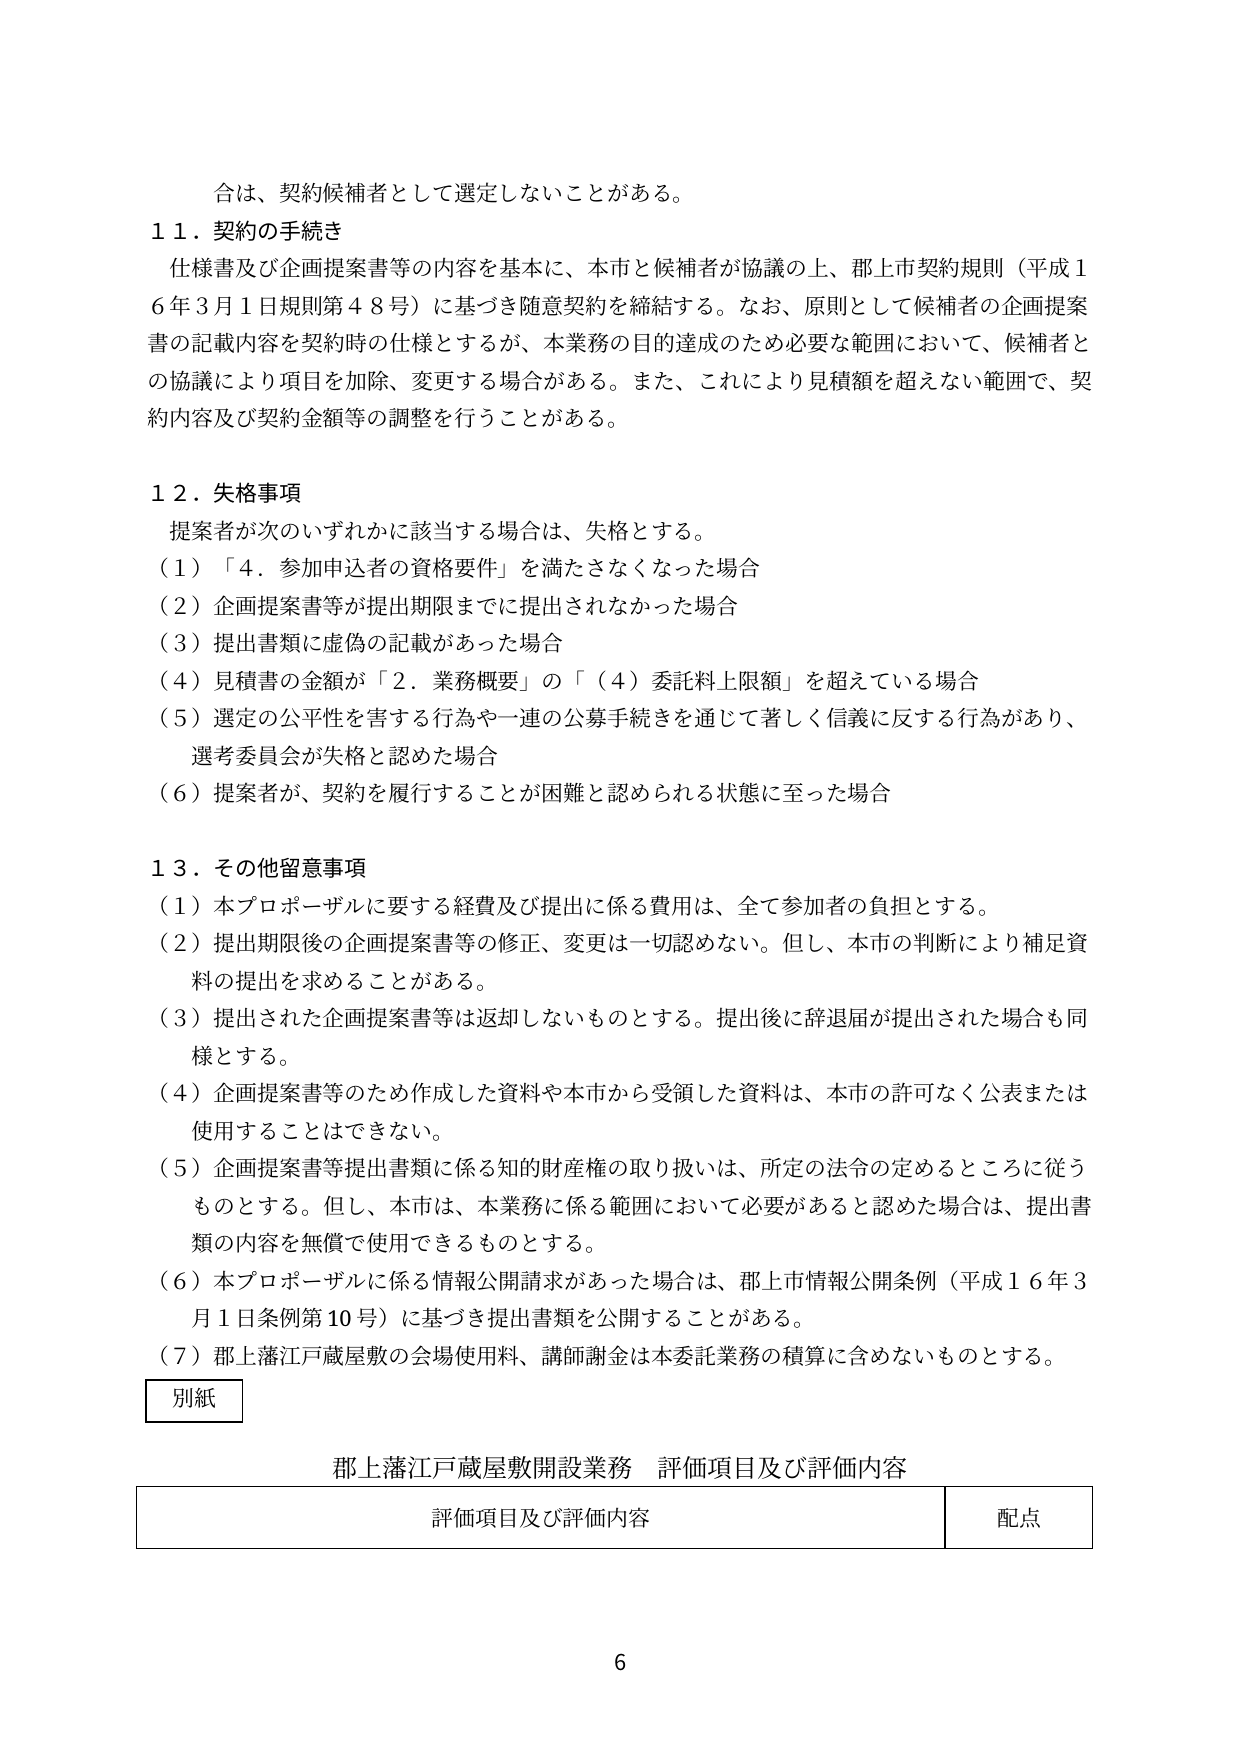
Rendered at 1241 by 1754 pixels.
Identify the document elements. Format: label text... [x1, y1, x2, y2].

text （６）提案者が、契約を履行することが困難と認められる状態に至った場合 [148, 773, 1092, 811]
text （２）提出期限後の企画提案書等の修正、変更は一切認めない。但し、本市の判断により補足資料の提出を求めることがある。 [148, 923, 1092, 998]
text （４）見積書の金額が「２．業務概要」の「（４）委託料上限額」を超えている場合 [148, 661, 1092, 698]
text （１）本プロポーザルに要する経費及び提出に係る費用は、全て参加者の負担とする。 [148, 886, 1092, 923]
text （３）提出書類に虚偽の記載があった場合 [148, 623, 1092, 661]
text （２）企画提案書等が提出期限までに提出されなかった場合 [148, 586, 1092, 623]
text （６）本プロポーザルに係る情報公開請求があった場合は、郡上市情報公開条例（平成１６年３月１日条例第10号）に基づき提出書類を公開することがある。 [148, 1261, 1092, 1336]
text １３．その他留意事項 [148, 848, 1092, 886]
text （５）選定の公平性を害する行為や一連の公募手続きを通じて著しく信義に反する行為があり、選考委員会が失格と認めた場合 [148, 698, 1092, 773]
table_header 評価項目及び評価内容 [137, 1487, 944, 1548]
text １２．失格事項 [148, 473, 1092, 511]
text （１）「４．参加申込者の資格要件」を満たさなくなった場合 [148, 548, 1092, 586]
text 仕様書及び企画提案書等の内容を基本に、本市と候補者が協議の上、郡上市契約規則（平成１６年３月１日規則第４８号）に基づき随意契約を締結する。なお、原則として候補者の企画提案書の記載内容を契約時の仕様とするが、本業務の目的達成のため必要な範囲において、候補者との協議により項目を加除、変更する場合がある。また、これにより見積額を超えない範囲で、契約内容及び契約金額等の調整を行うことがある。 [148, 248, 1092, 436]
table_header 配点 [946, 1487, 1092, 1548]
text 提案者が次のいずれかに該当する場合は、失格とする。 [148, 511, 1092, 548]
text 郡上藩江戸蔵屋敷開設業務 評価項目及び評価内容 [148, 1448, 1092, 1486]
text （５）企画提案書等提出書類に係る知的財産権の取り扱いは、所定の法令の定めるところに従うものとする。但し、本市は、本業務に係る範囲において必要があると認めた場合は、提出書類の内容を無償で使用できるものとする。 [148, 1148, 1092, 1261]
text １１．契約の手続き [148, 211, 1092, 248]
text （３）提出された企画提案書等は返却しないものとする。提出後に辞退届が提出された場合も同様とする。 [148, 998, 1092, 1073]
text （７）郡上藩江戸蔵屋敷の会場使用料、講師謝金は本委託業務の積算に含めないものとする。 [148, 1336, 1092, 1373]
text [169, 173, 1092, 211]
text （４）企画提案書等のため作成した資料や本市から受領した資料は、本市の許可なく公表または使用することはできない。 [148, 1073, 1092, 1148]
